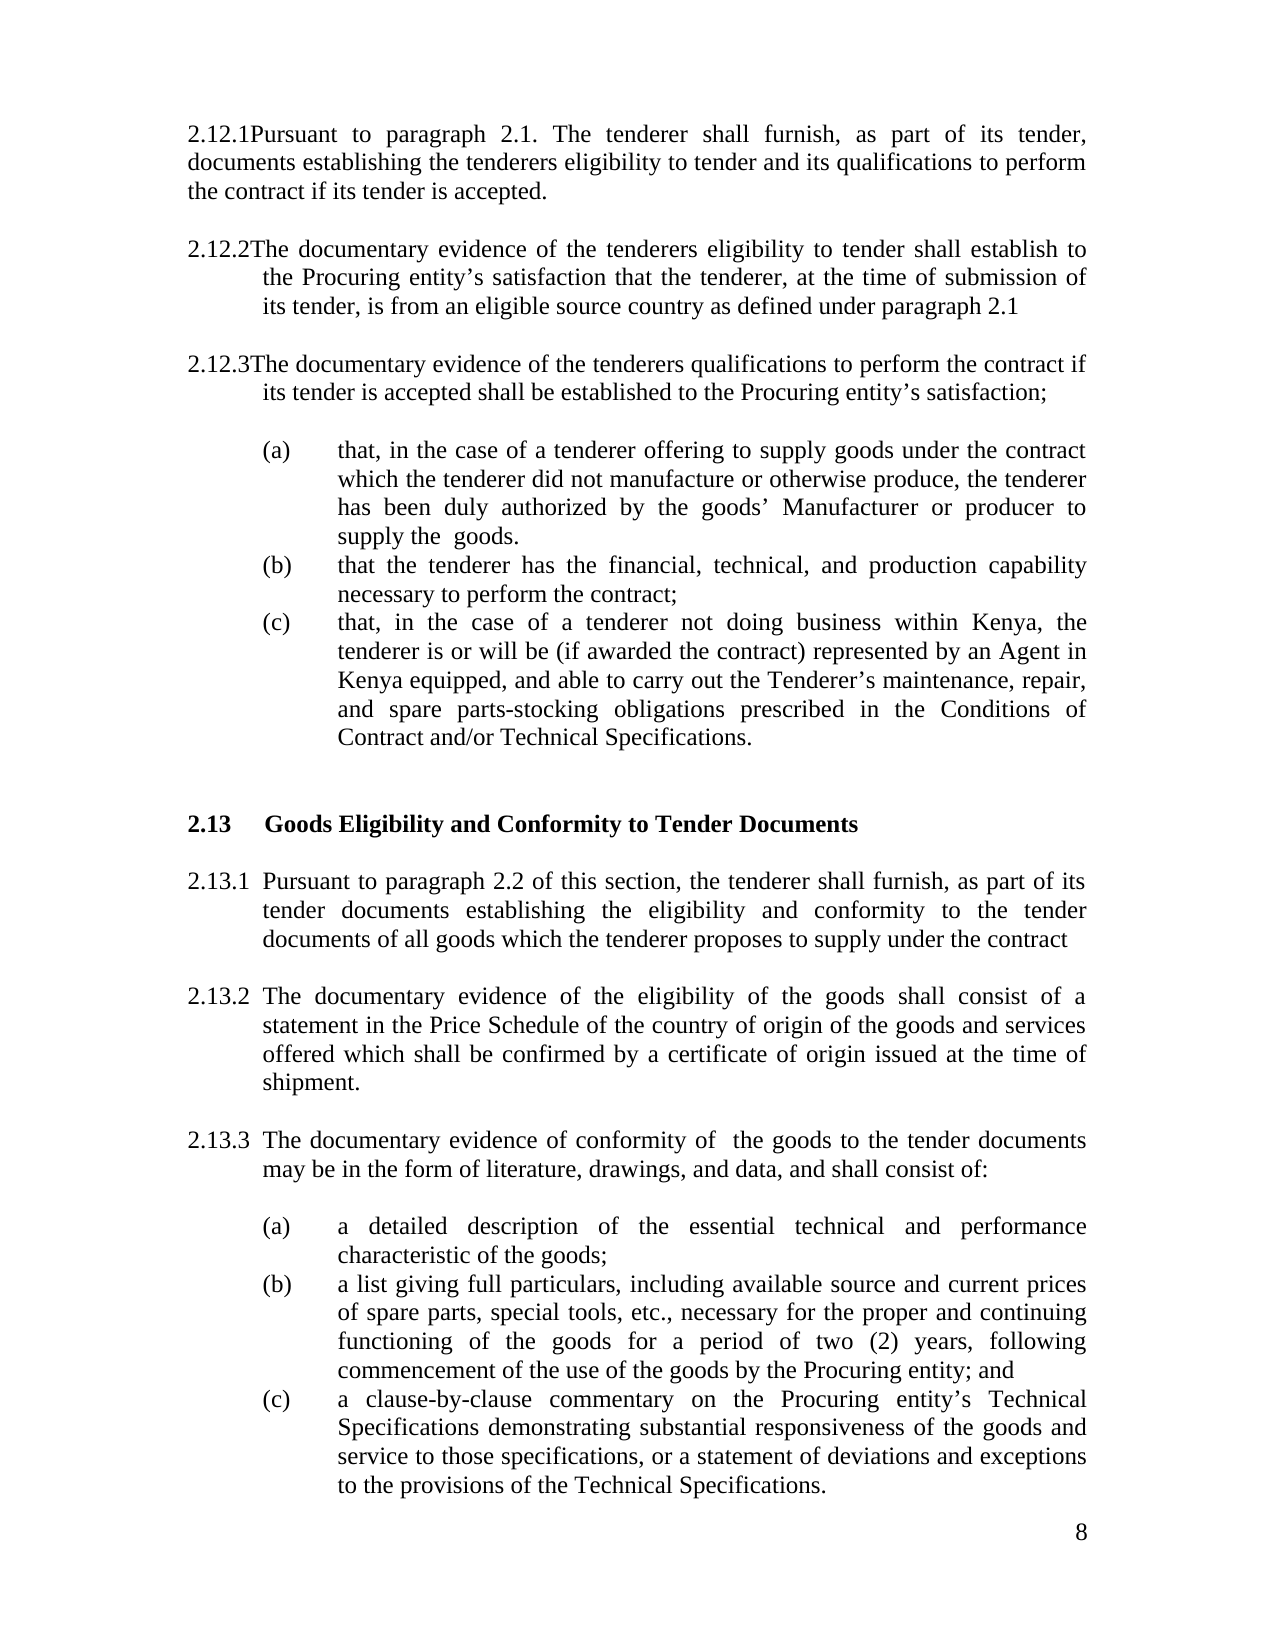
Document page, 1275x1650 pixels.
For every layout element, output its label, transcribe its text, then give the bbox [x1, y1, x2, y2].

text 2.12.2The documentary evidence of the tenderers eligibility to tender shall establish to the Procuring entity’s satisfaction that the tenderer, at the time of submission of its tender, is from an eligible source country as defined under paragraph 2.1 [187, 234, 1087, 320]
list The documentary evidence of conformity of the goods to the tender documents may be in the form of literature, drawings, and data, and shall consist of: [187, 1125, 1087, 1182]
text 2.12.1Pursuant to paragraph 2.1. The tenderer shall furnish, as part of its tender, documents establishing the tenderers eligibility to tender and its qualifications to perform the contract if its tender is accepted. [187, 119, 1087, 205]
list Goods Eligibility and Conformity to Tender Documents [187, 809, 1087, 837]
list that the tenderer has the financial, technical, and production capability necessary to perform the contract; [262, 550, 1087, 607]
list a detailed description of the essential technical and performance characteristic of the goods; [262, 1211, 1087, 1269]
list Pursuant to paragraph 2.2 of this section, the tenderer shall furnish, as part of its tender documents establishing the eligibility and conformity to the tender documents of all goods which the tenderer proposes to supply under the contract [187, 866, 1087, 952]
list a clause-by-clause commentary on the Procuring entity’s Technical Specifications demonstrating substantial responsiveness of the goods and service to those specifications, or a statement of deviations and exceptions to the provisions of the Technical Specifications. [262, 1384, 1087, 1499]
list a list giving full particulars, including available source and current prices of spare parts, special tools, etc., necessary for the proper and continuing functioning of the goods for a period of two (2) years, following commencement of the use of the goods by the Procuring entity; and [262, 1269, 1087, 1384]
list The documentary evidence of the eligibility of the goods shall consist of a statement in the Price Schedule of the country of origin of the goods and services offered which shall be confirmed by a certificate of origin issued at the time of shipment. [187, 981, 1087, 1096]
text 2.12.3The documentary evidence of the tenderers qualifications to perform the contract if its tender is accepted shall be established to the Procuring entity’s satisfaction; [187, 349, 1087, 406]
list that, in the case of a tenderer offering to supply goods under the contract which the tenderer did not manufacture or otherwise produce, the tenderer has been duly authorized by the goods’ Manufacturer or producer to supply the goods. [262, 435, 1087, 550]
list that, in the case of a tenderer not doing business within Kenya, the tenderer is or will be (if awarded the contract) represented by an Agent in Kenya equipped, and able to carry out the Tenderer’s maintenance, repair, and spare parts-stocking obligations prescribed in the Conditions of Contract and/or Technical Specifications. [262, 607, 1087, 751]
